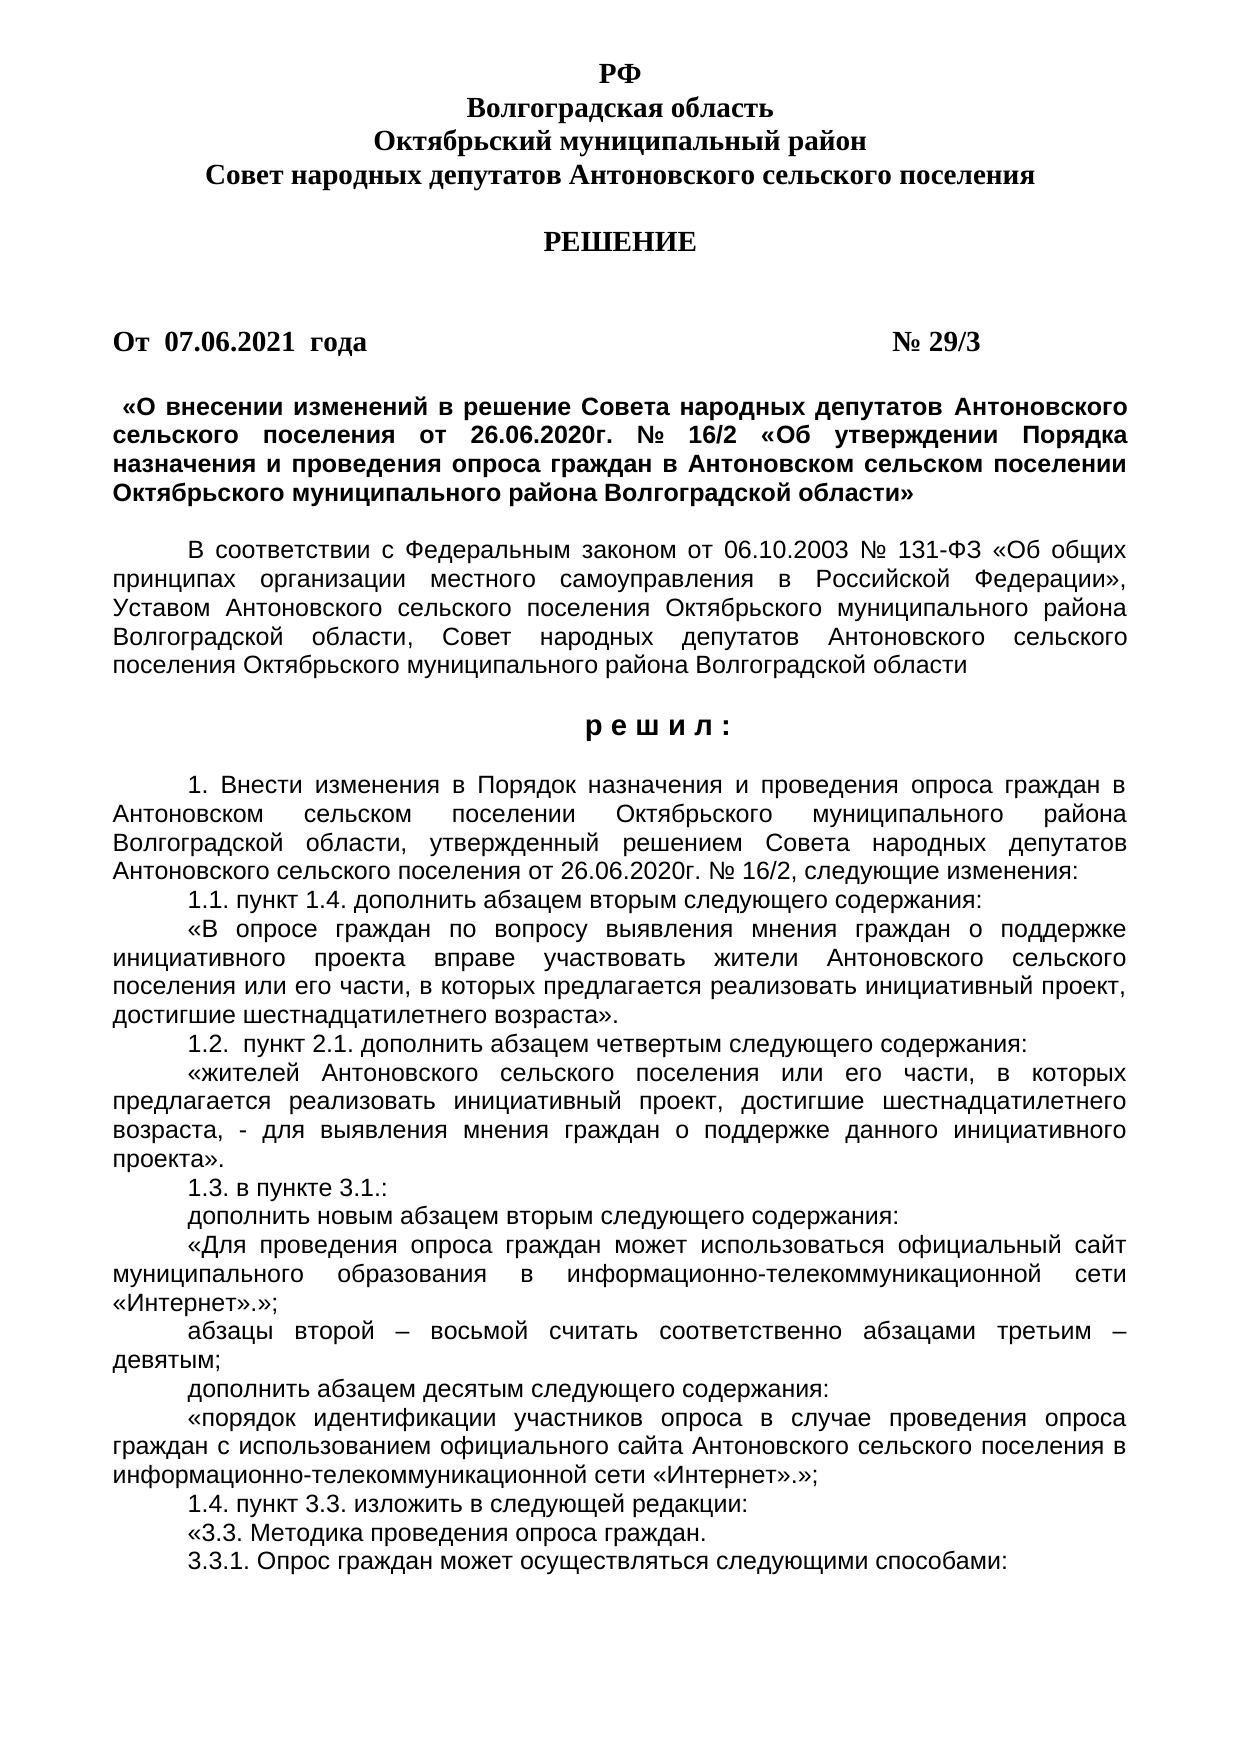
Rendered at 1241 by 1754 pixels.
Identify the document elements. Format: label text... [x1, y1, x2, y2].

subtitle От 07.06.2021 года № 29/3 [112, 324, 1128, 358]
text Совет народных депутатов Антоновского сельского поселения [112, 157, 1128, 190]
text Волгоградская область [112, 90, 1128, 123]
text «порядок идентификации участников опроса в случае проведения опроса граждан с использованием официального сайта Антоновского сельского поселения в информационно-телекоммуникационной сети «Интернет».»; [112, 1403, 1128, 1489]
text 1.4. пункт 3.3. изложить в следующей редакции: [112, 1489, 1128, 1518]
text Октябрьский муниципальный район [112, 123, 1128, 157]
text дополнить абзацем десятым следующего содержания: [112, 1374, 1128, 1403]
text 3.3.1. Опрос граждан может осуществляться следующими способами: [112, 1546, 1128, 1575]
text решил: [112, 708, 1128, 741]
text 1. Внести изменения в Порядок назначения и проведения опроса граждан в Антоновском сельском поселении Октябрьского муниципального района Волгоградской области, утвержденный решением Совета народных депутатов Антоновского сельского поселения от 26.06.2020г. № 16/2, следующие изменения: [112, 770, 1128, 885]
text РЕШЕНИЕ [112, 224, 1128, 257]
text РФ [112, 56, 1128, 90]
text «В опросе граждан по вопросу выявления мнения граждан о поддержке инициативного проекта вправе участвовать жители Антоновского сельского поселения или его части, в которых предлагается реализовать инициативный проект, достигшие шестнадцатилетнего возраста». [112, 914, 1128, 1029]
text 1.3. в пункте 3.1.: [112, 1173, 1128, 1201]
text В соответствии с Федеральным законом от 06.10.2003 № 131-ФЗ «Об общих принципах организации местного самоуправления в Российской Федерации», Уставом Антоновского сельского поселения Октябрьского муниципального района Волгоградской области, Совет народных депутатов Антоновского сельского поселения Октябрьского муниципального района Волгоградской области [112, 535, 1128, 679]
text дополнить новым абзацем вторым следующего содержания: [112, 1201, 1128, 1230]
text абзацы второй – восьмой считать соответственно абзацами третьим – девятым; [112, 1316, 1128, 1374]
text «Для проведения опроса граждан может использоваться официальный сайт муниципального образования в информационно-телекоммуникационной сети «Интернет».»; [112, 1230, 1128, 1316]
text 1.1. пункт 1.4. дополнить абзацем вторым следующего содержания: [112, 885, 1128, 914]
text «О внесении изменений в решение Совета народных депутатов Антоновского сельского поселения от 26.06.2020г. № 16/2 «Об утверждении Порядка назначения и проведения опроса граждан в Антоновском сельском поселении Октябрьского муниципального района Волгоградской области» [112, 392, 1128, 507]
text 1.2. пункт 2.1. дополнить абзацем четвертым следующего содержания: [112, 1029, 1128, 1058]
text «жителей Антоновского сельского поселения или его части, в которых предлагается реализовать инициативный проект, достигшие шестнадцатилетнего возраста, - для выявления мнения граждан о поддержке данного инициативного проекта». [112, 1058, 1128, 1173]
text «3.3. Методика проведения опроса граждан. [112, 1518, 1128, 1546]
